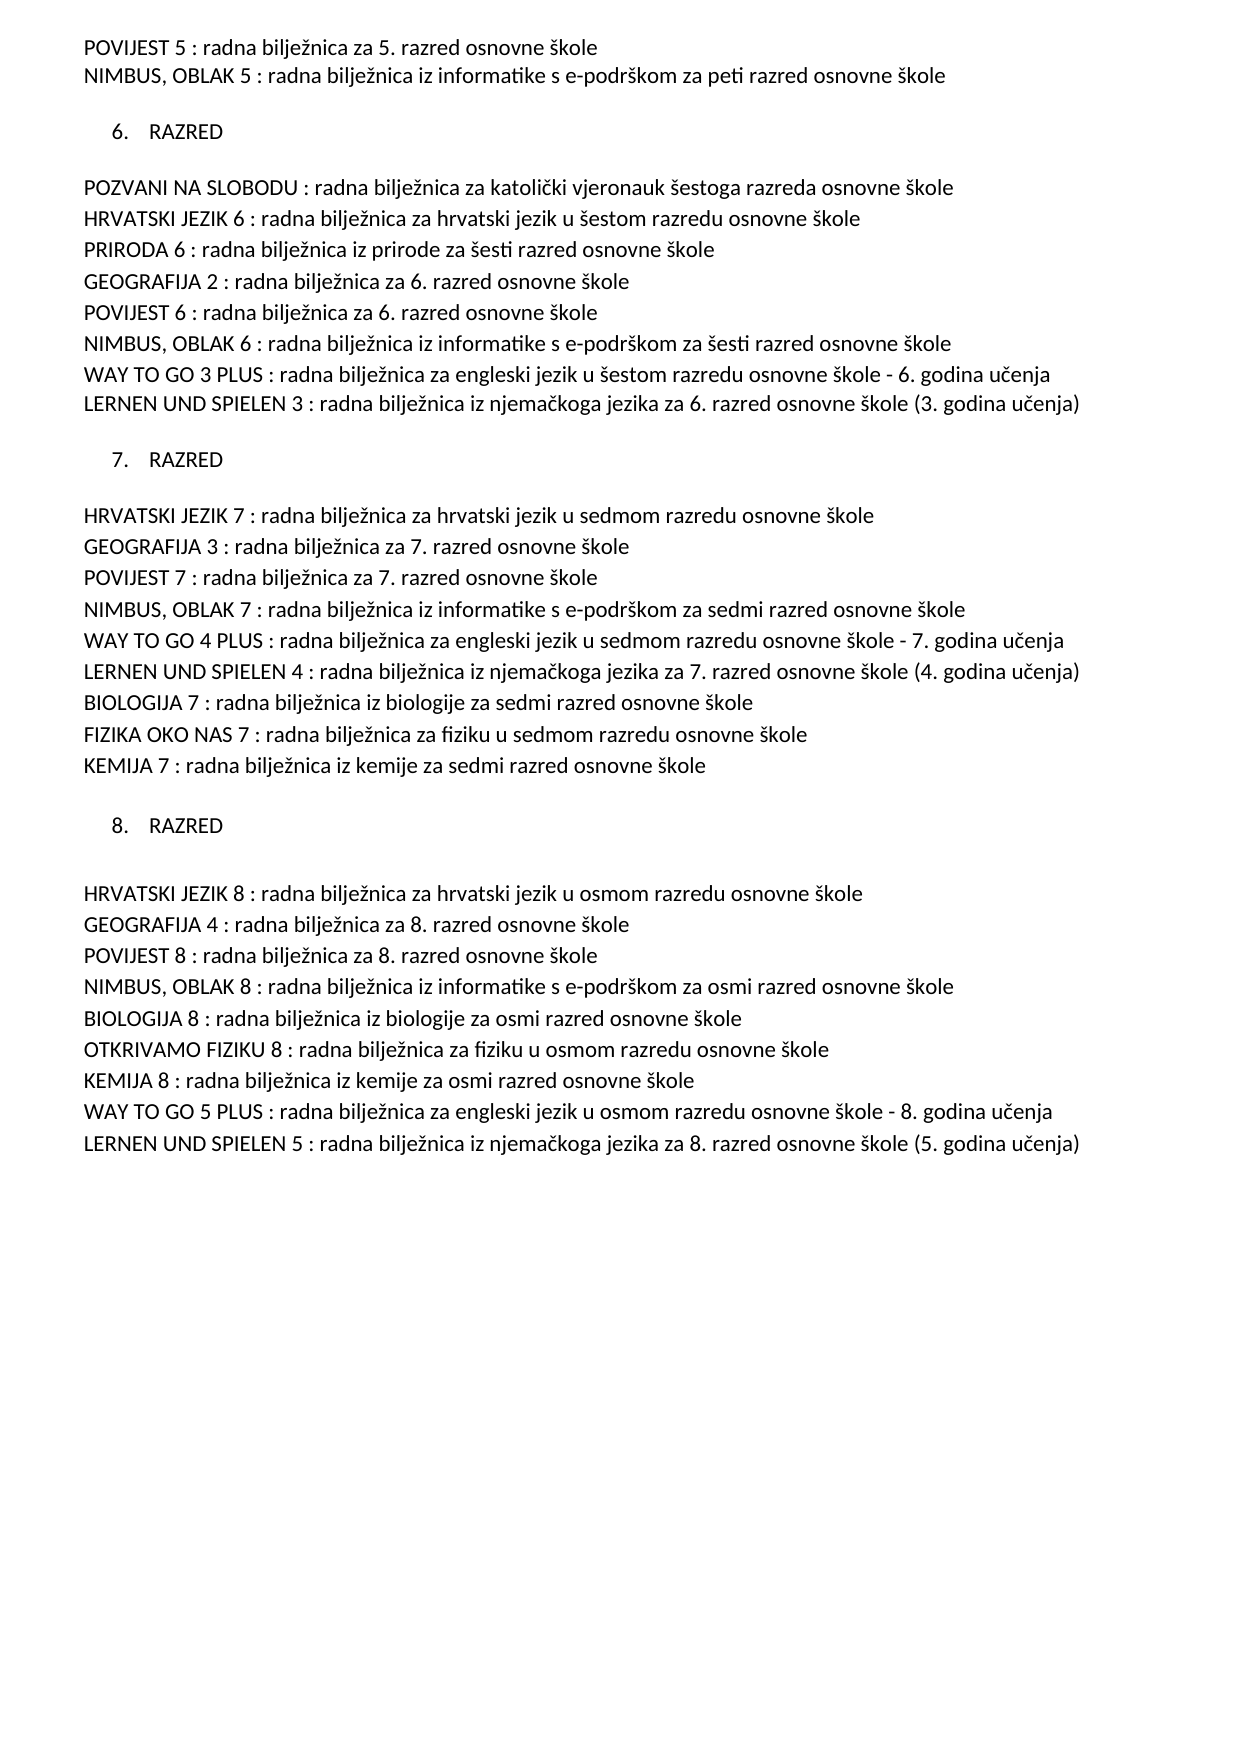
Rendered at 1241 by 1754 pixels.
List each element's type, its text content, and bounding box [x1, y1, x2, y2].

table_cell NIMBUS, OBLAK 5 : radna bilježnica iz informatike s e-podrškom za peti razred osnovne škole [72, 61, 1152, 117]
table_cell POVIJEST 5 : radna bilježnica za 5. razred osnovne škole [72, 30, 1152, 61]
table_cell HRVATSKI JEZIK 6 : radna bilježnica za hrvatski jezik u šestom razredu osnovne škole [72, 201, 1152, 232]
table_cell WAY TO GO 3 PLUS : radna bilježnica za engleski jezik u šestom razredu osnovne škole - 6. godina učenja [72, 358, 1152, 389]
table_cell POVIJEST 8 : radna bilježnica za 8. razred osnovne škole [72, 938, 1152, 969]
list RAZRED [111, 445, 1167, 473]
table_cell GEOGRAFIJA 2 : radna bilježnica za 6. razred osnovne škole [72, 264, 1152, 295]
table_cell NIMBUS, OBLAK 6 : radna bilježnica iz informatike s e-podrškom za šesti razred osnovne škole [72, 326, 1152, 357]
table_cell LERNEN UND SPIELEN 3 : radna bilježnica iz njemačkoga jezika za 6. razred osnovne škole (3. godina učenja) [72, 389, 1152, 445]
list RAZRED [111, 811, 1167, 839]
table_cell OTKRIVAMO FIZIKU 8 : radna bilježnica za fiziku u osmom razredu osnovne škole [72, 1032, 1152, 1063]
table_cell WAY TO GO 5 PLUS : radna bilježnica za engleski jezik u osmom razredu osnovne škole - 8. godina učenja [72, 1094, 1152, 1126]
table_cell BIOLOGIJA 8 : radna bilježnica iz biologije za osmi razred osnovne škole [72, 1001, 1152, 1032]
table_cell GEOGRAFIJA 3 : radna bilježnica za 7. razred osnovne škole [72, 529, 1152, 560]
table_cell LERNEN UND SPIELEN 5 : radna bilježnica iz njemačkoga jezika za 8. razred osnovne škole (5. godina učenja) [72, 1126, 1152, 1157]
table_cell FIZIKA OKO NAS 7 : radna bilježnica za fiziku u sedmom razredu osnovne škole [72, 716, 1152, 748]
table_cell POVIJEST 7 : radna bilježnica za 7. razred osnovne škole [72, 560, 1152, 591]
table_cell PRIRODA 6 : radna bilježnica iz prirode za šesti razred osnovne škole [72, 233, 1152, 264]
table_cell BIOLOGIJA 7 : radna bilježnica iz biologije za sedmi razred osnovne škole [72, 685, 1152, 716]
table_cell LERNEN UND SPIELEN 4 : radna bilježnica iz njemačkoga jezika za 7. razred osnovne škole (4. godina učenja) [72, 654, 1152, 685]
table_cell KEMIJA 8 : radna bilježnica iz kemije za osmi razred osnovne škole [72, 1063, 1152, 1094]
table_cell KEMIJA 7 : radna bilježnica iz kemije za sedmi razred osnovne škole [72, 748, 1152, 779]
table_cell WAY TO GO 4 PLUS : radna bilježnica za engleski jezik u sedmom razredu osnovne škole - 7. godina učenja [72, 623, 1152, 654]
table_cell NIMBUS, OBLAK 7 : radna bilježnica iz informatike s e-podrškom za sedmi razred osnovne škole [72, 591, 1152, 623]
table_header HRVATSKI JEZIK 7 : radna bilježnica za hrvatski jezik u sedmom razredu osnovne škole [72, 498, 1152, 529]
table_header HRVATSKI JEZIK 8 : radna bilježnica za hrvatski jezik u osmom razredu osnovne škole [72, 876, 1152, 907]
table_header POZVANI NA SLOBODU : radna bilježnica za katolički vjeronauk šestoga razreda osnovne škole [72, 170, 1152, 201]
table_cell GEOGRAFIJA 4 : radna bilježnica za 8. razred osnovne škole [72, 907, 1152, 938]
list RAZRED [111, 117, 1167, 145]
table_cell NIMBUS, OBLAK 8 : radna bilježnica iz informatike s e-podrškom za osmi razred osnovne škole [72, 969, 1152, 1001]
table_cell POVIJEST 6 : radna bilježnica za 6. razred osnovne škole [72, 295, 1152, 326]
